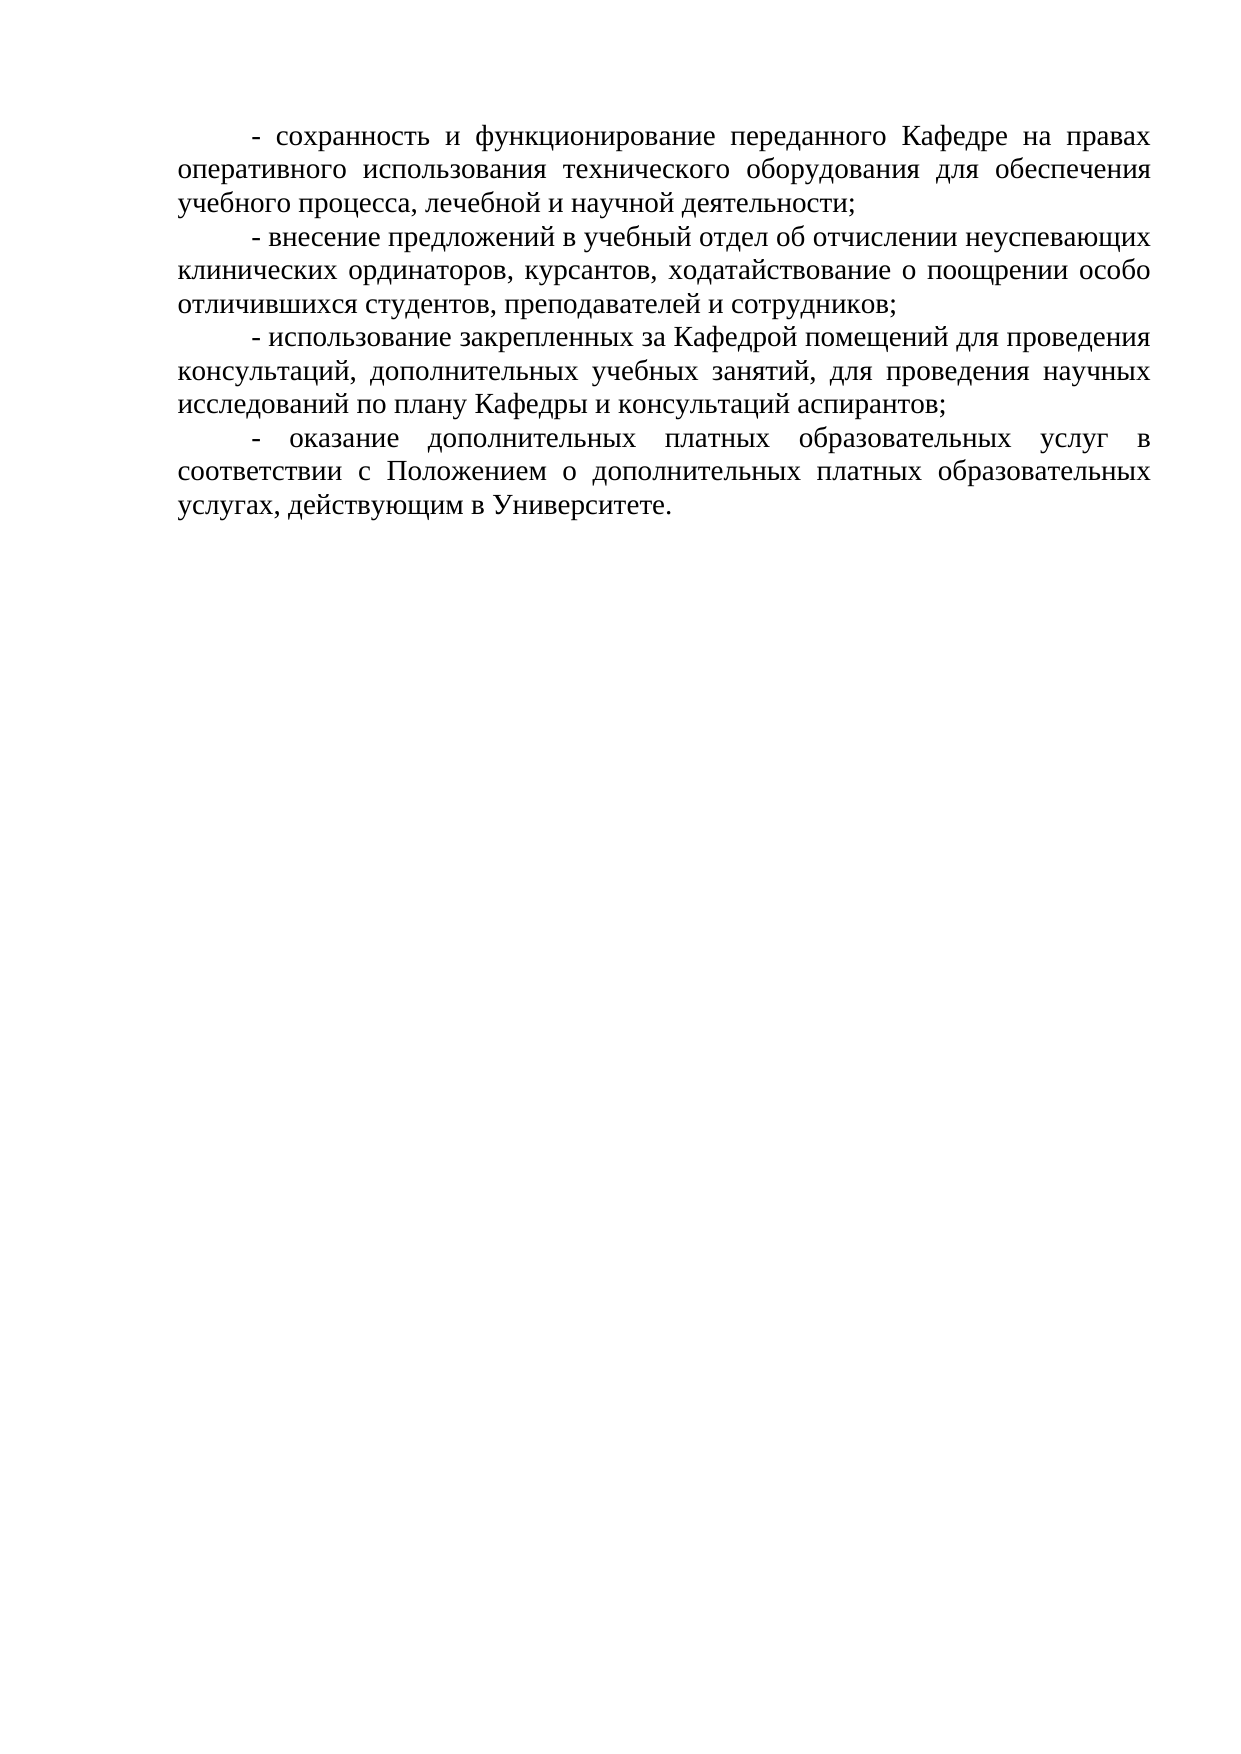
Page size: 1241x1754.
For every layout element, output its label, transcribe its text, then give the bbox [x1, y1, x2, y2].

text - сохранность и функционирование переданного Кафедре на правах оперативного использования технического оборудования для обеспечения учебного процесса, лечебной и научной деятельности; [177, 118, 1152, 219]
text - внесение предложений в учебный отдел об отчислении неуспевающих клинических ординаторов, курсантов, ходатайствование о поощрении особо отличившихся студентов, преподавателей и сотрудников; [177, 219, 1152, 319]
text - оказание дополнительных платных образовательных услуг в соответствии с Положением о дополнительных платных образовательных услугах, действующим в Университете. [177, 420, 1152, 521]
text - использование закрепленных за Кафедрой помещений для проведения консультаций, дополнительных учебных занятий, для проведения научных исследований по плану Кафедры и консультаций аспирантов; [177, 319, 1152, 420]
